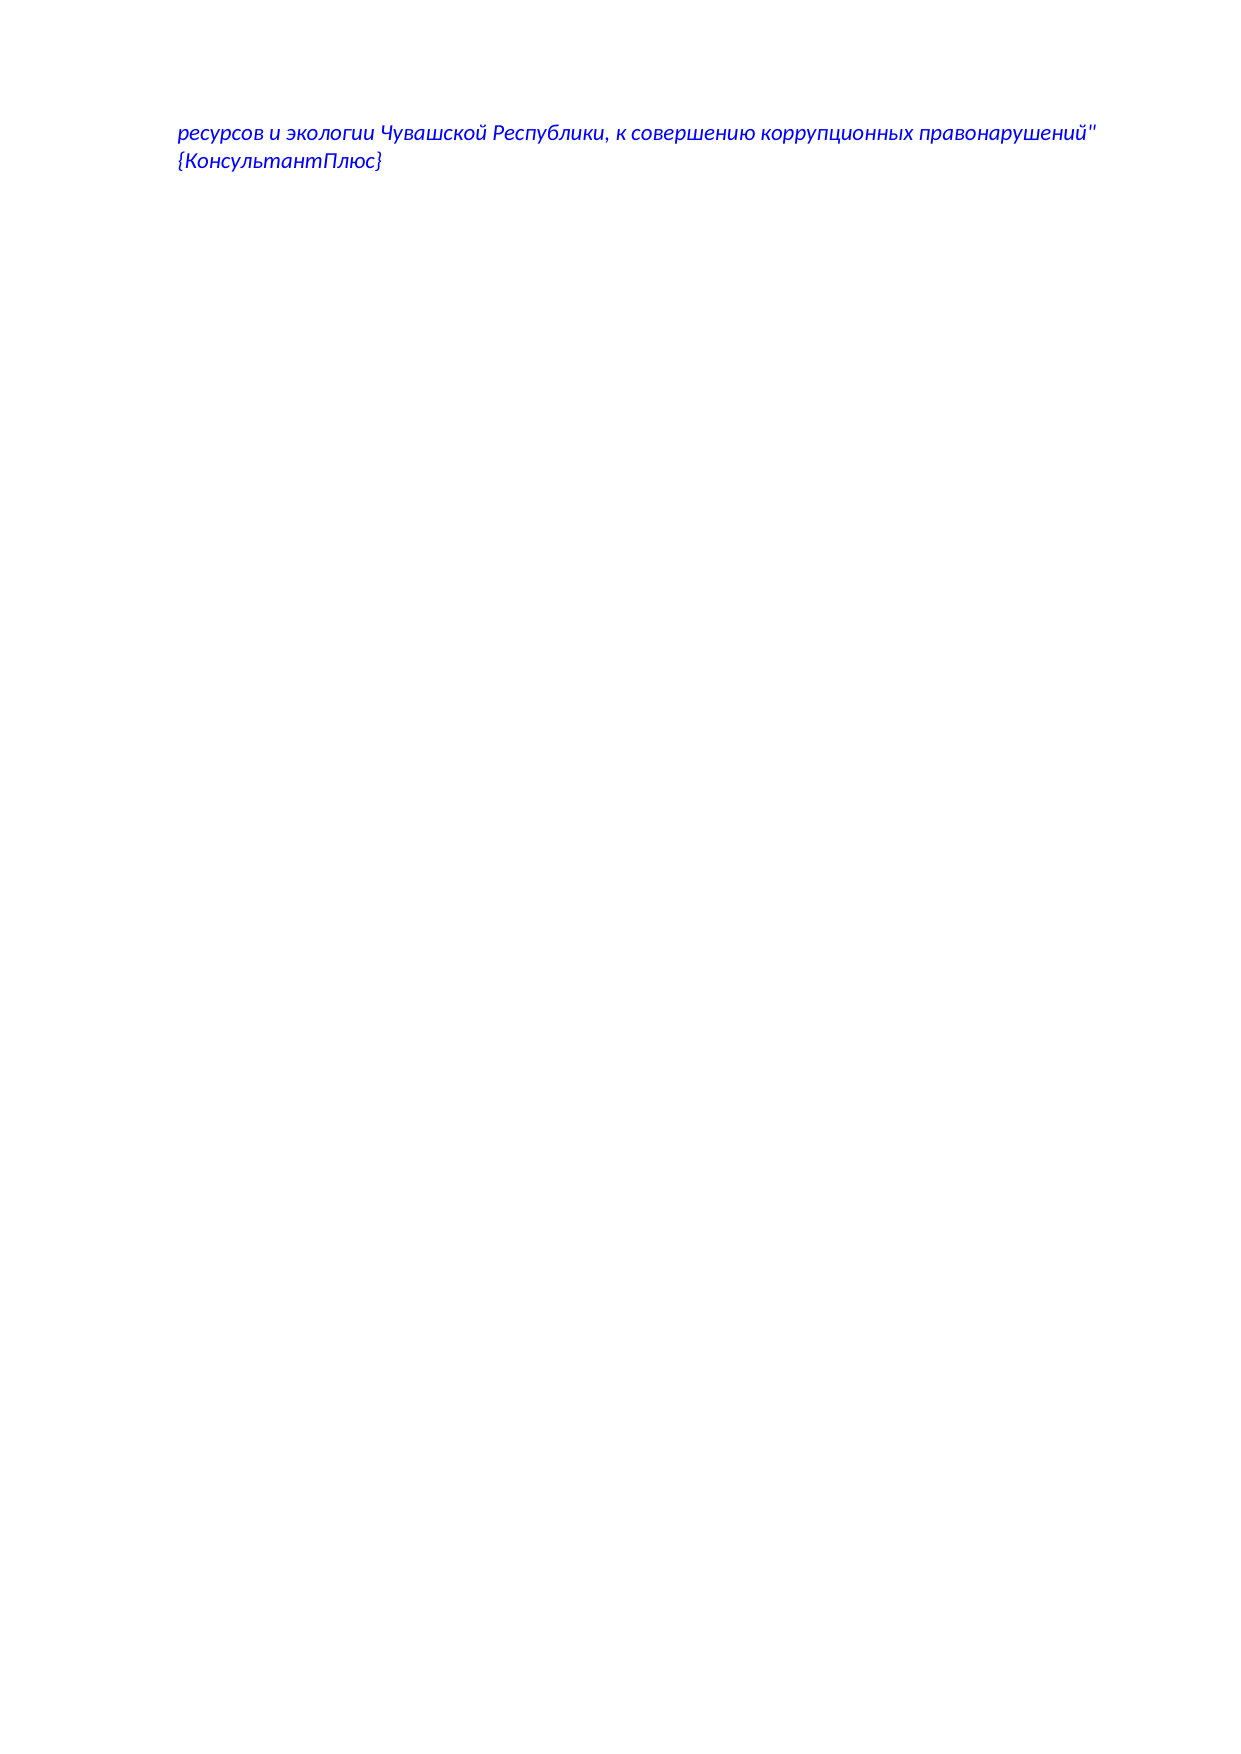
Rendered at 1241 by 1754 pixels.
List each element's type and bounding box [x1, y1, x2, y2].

text [177, 118, 1152, 202]
